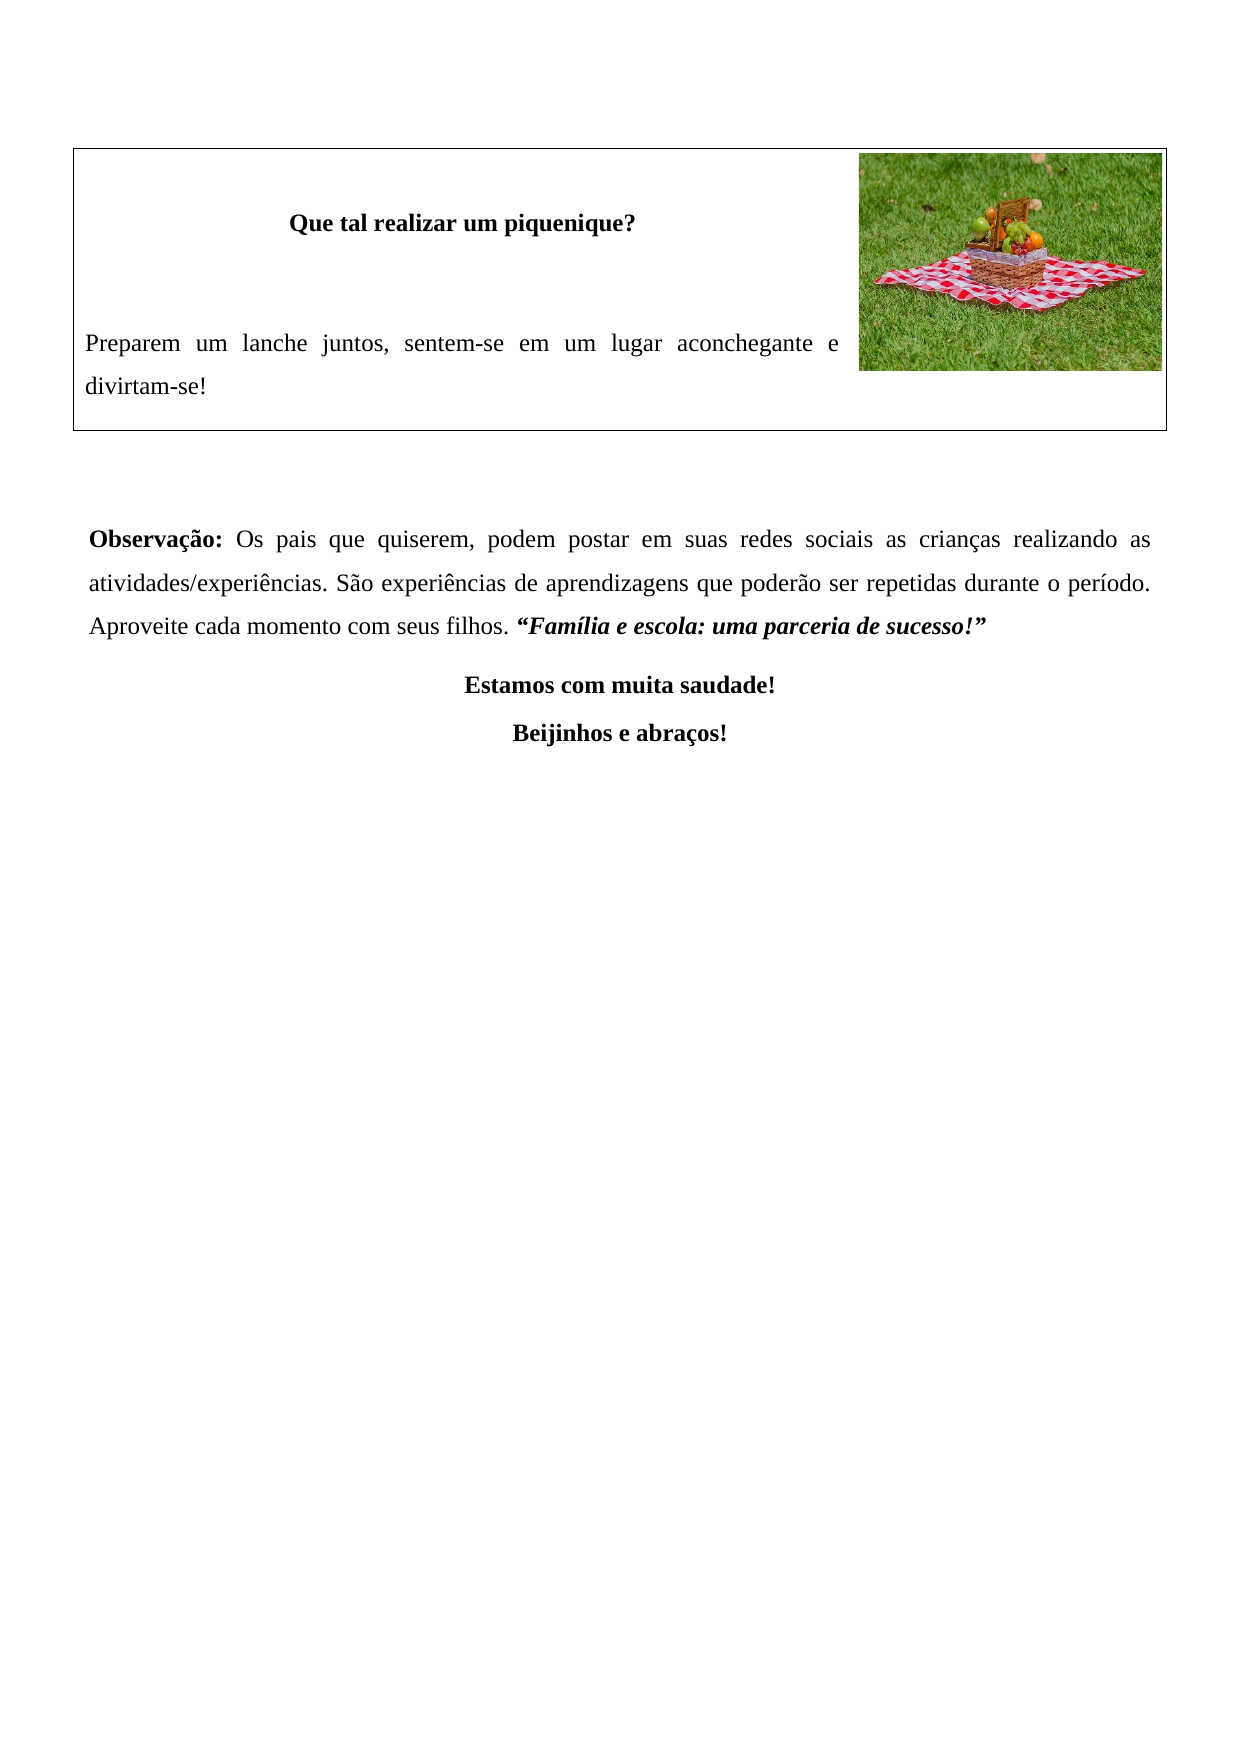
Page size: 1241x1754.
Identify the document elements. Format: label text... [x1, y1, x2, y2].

text Beijinhos e abraços! [177, 718, 1063, 747]
text Estamos com muita saudade! [177, 671, 1063, 699]
text Observação: Os pais que quiserem, podem postar em suas redes sociais as crianças realizando as atividades/experiências. São experiências de aprendizagens que poderão ser repetidas durante o período. Aproveite cada momento com seus filhos. “Família e escola: uma parceria de sucesso!” [88, 524, 1152, 639]
picture [858, 153, 1163, 371]
table_cell Que tal realizar um piquenique? Preparem um lanche juntos, sentem-se em um lugar aconchegante e divirtam-se! [74, 149, 1166, 430]
